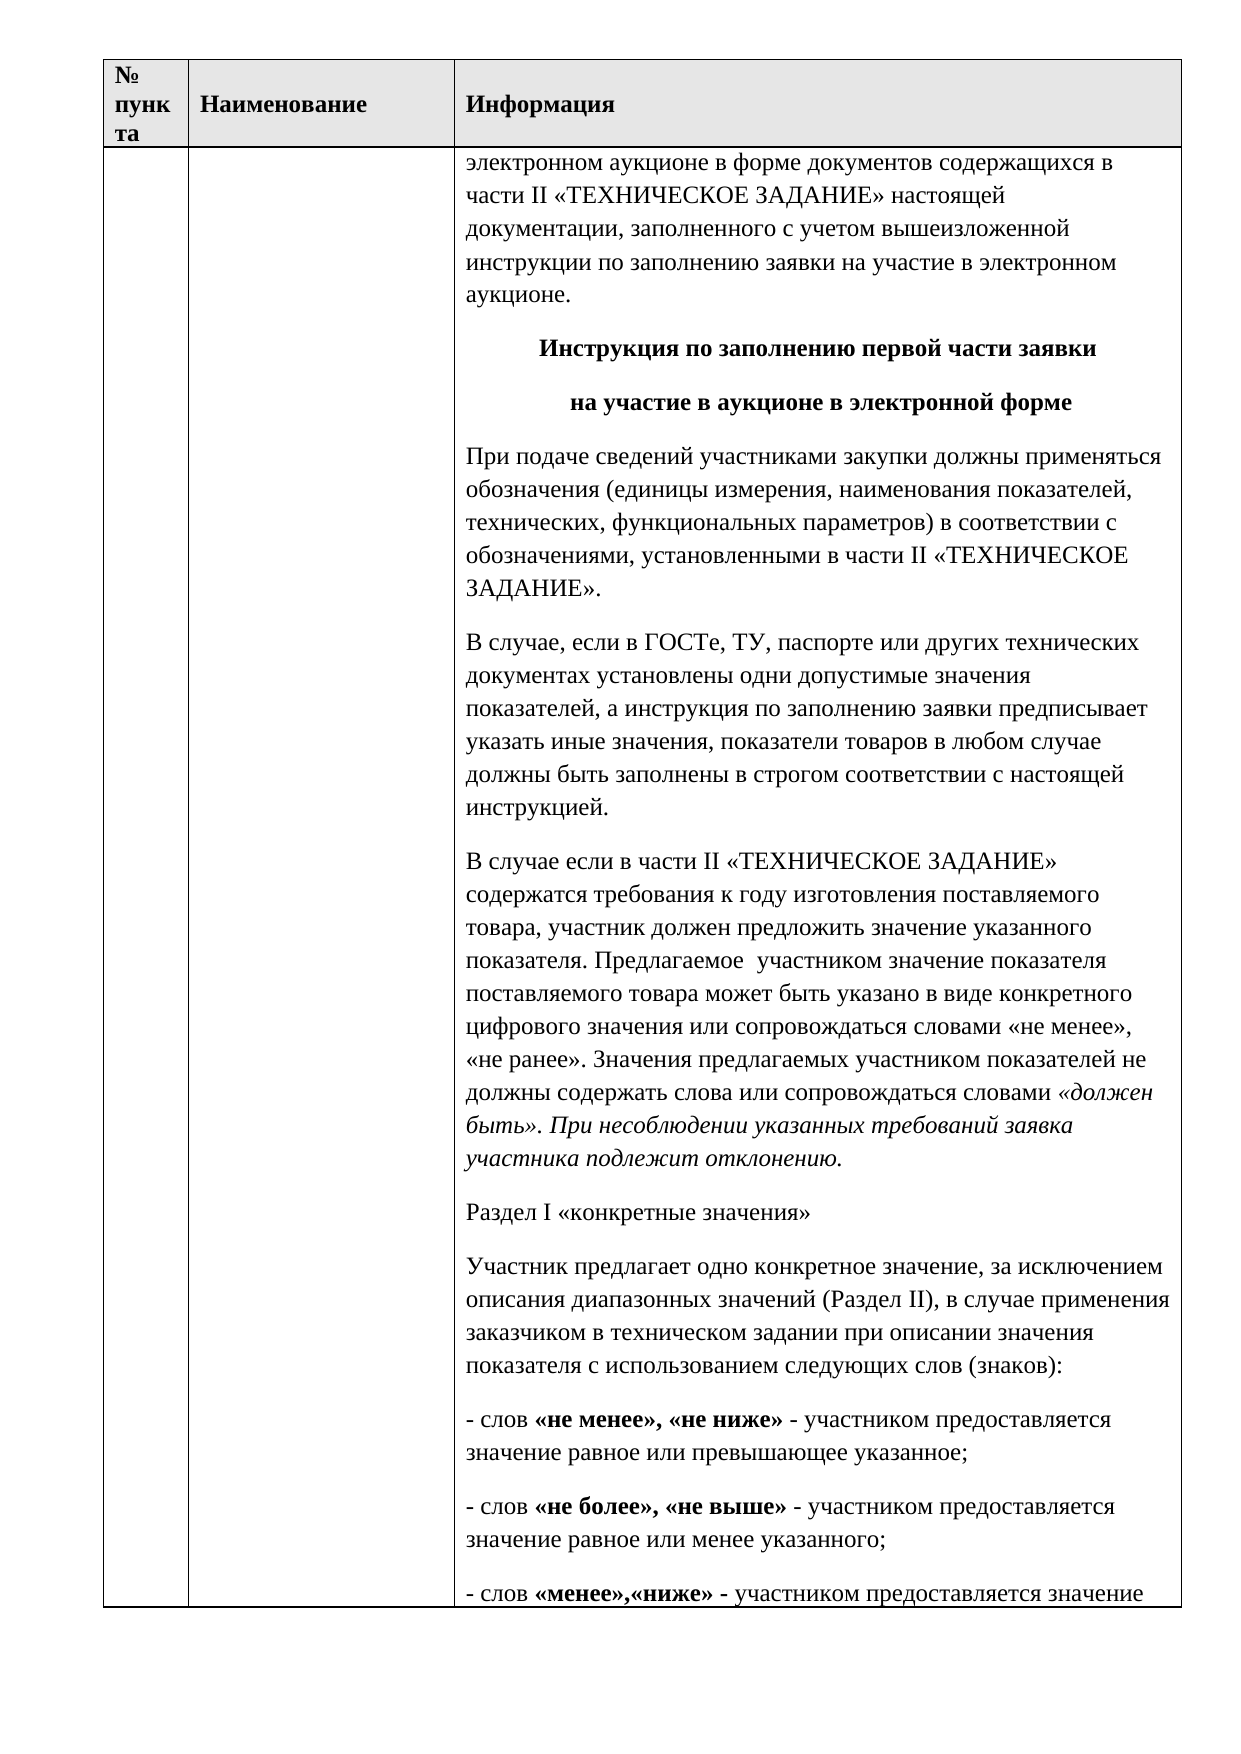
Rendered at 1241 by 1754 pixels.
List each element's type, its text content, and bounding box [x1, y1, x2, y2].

table_header № пункта [104, 60, 188, 146]
table_cell [104, 148, 188, 1606]
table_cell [189, 148, 454, 1606]
table_header Наименование [189, 60, 454, 146]
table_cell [455, 148, 1181, 1606]
table_header Информация [455, 60, 1181, 146]
